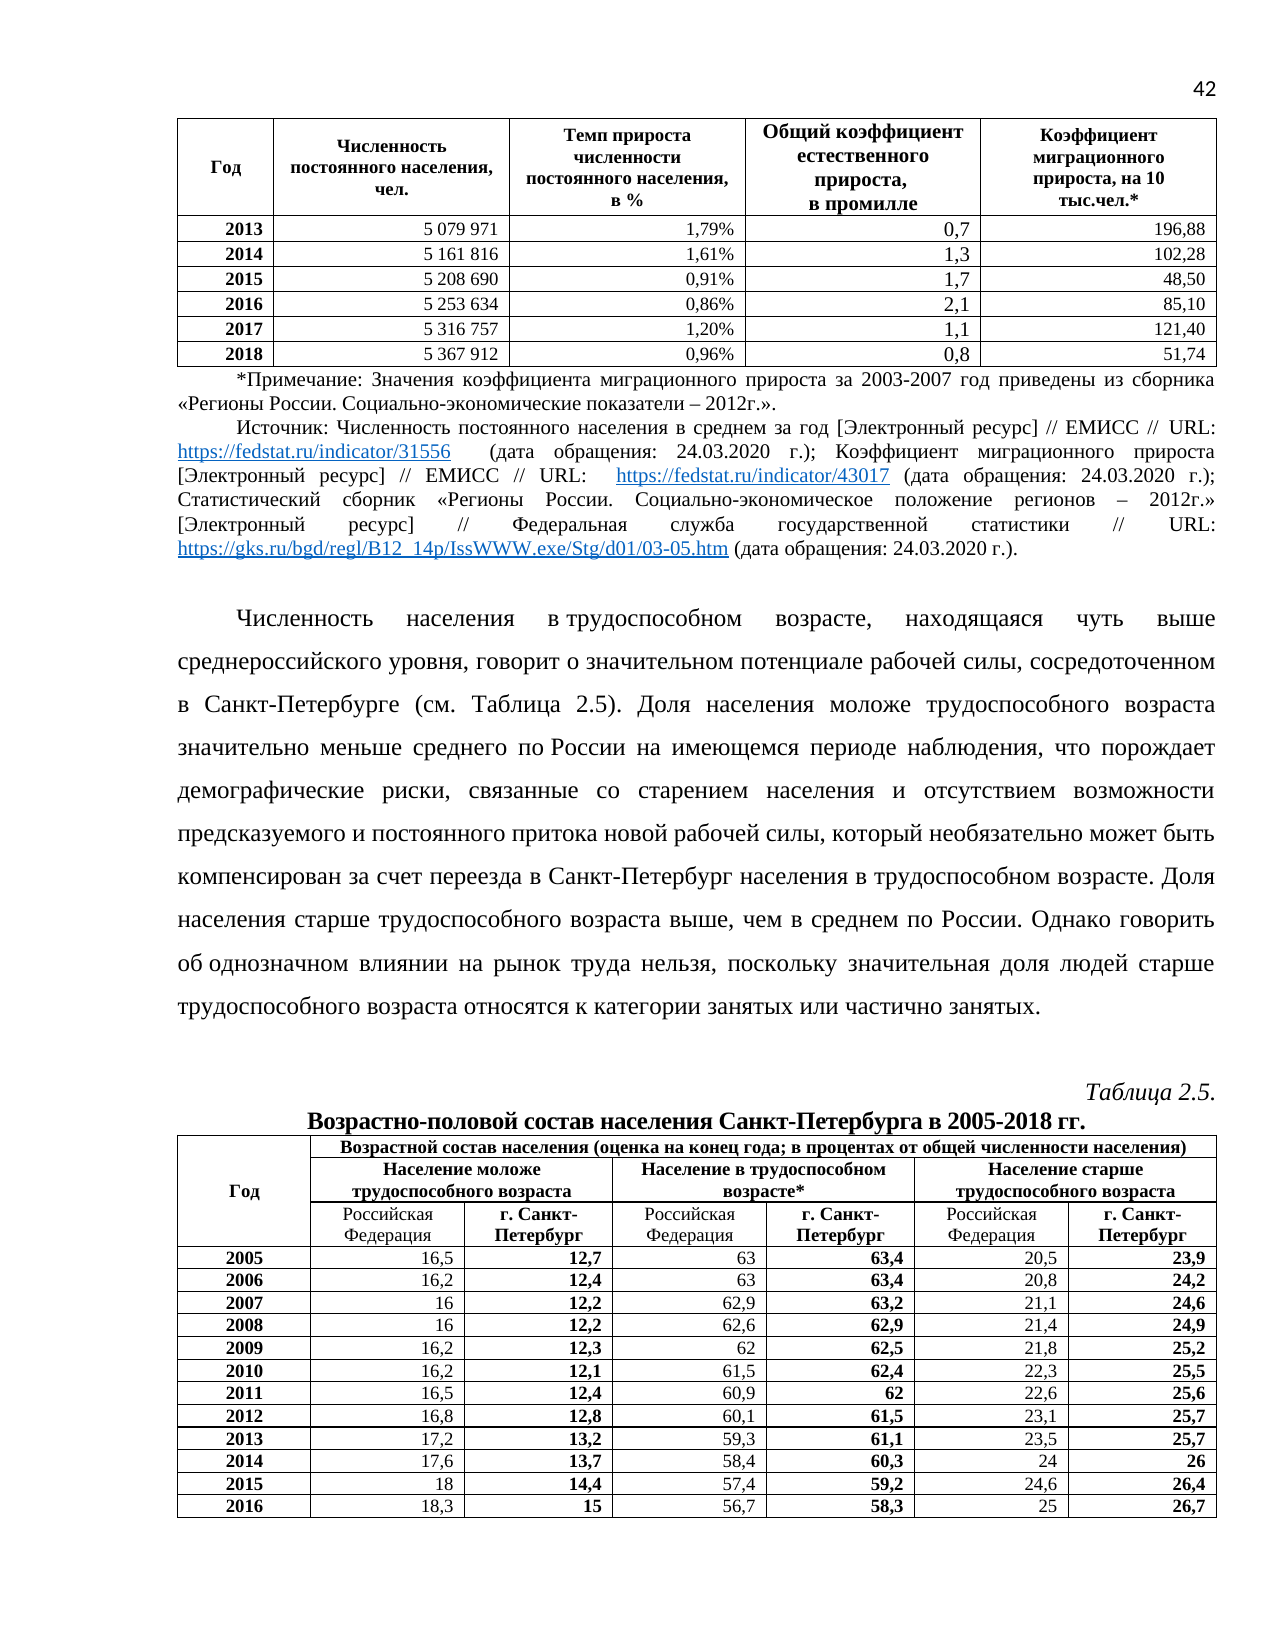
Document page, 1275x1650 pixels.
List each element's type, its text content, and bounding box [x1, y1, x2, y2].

table_cell 17,2 [311, 1428, 464, 1449]
table_cell 0,8 [746, 342, 980, 366]
table_cell 63 [613, 1269, 766, 1291]
table_cell 121,40 [981, 317, 1216, 341]
table_cell 13,7 [465, 1450, 612, 1472]
table_cell 16,5 [311, 1247, 464, 1268]
table_cell 62,9 [767, 1314, 914, 1336]
table_cell 5 367 912 [274, 342, 509, 366]
table_cell 25,6 [1069, 1382, 1216, 1404]
table_cell 60,3 [767, 1450, 914, 1472]
table_cell 0,86% [510, 292, 745, 316]
table_cell 12,8 [465, 1405, 612, 1426]
table_cell 12,1 [465, 1360, 612, 1381]
table_header Темп прироста численности постоянного населения, в % [510, 119, 745, 215]
table_cell 60,9 [613, 1382, 766, 1404]
table_cell 56,7 [613, 1495, 766, 1517]
table_cell 1,20% [510, 317, 745, 341]
table_cell 2,1 [746, 292, 980, 316]
table_cell 21,4 [915, 1314, 1068, 1336]
table_cell 24,9 [1069, 1314, 1216, 1336]
table_cell 59,2 [767, 1473, 914, 1494]
table_cell 23,1 [915, 1405, 1068, 1426]
table_cell 20,8 [915, 1269, 1068, 1291]
table_cell 24 [915, 1450, 1068, 1472]
table_cell 1,61% [510, 242, 745, 266]
table_cell 2006 [178, 1269, 310, 1291]
table_header Год [178, 119, 273, 215]
table_cell 25,7 [1069, 1405, 1216, 1426]
table_cell 2013 [178, 1428, 310, 1449]
table_cell 62,4 [767, 1360, 914, 1381]
table_cell 5 161 816 [274, 242, 509, 266]
table_cell Население в трудоспособном возрасте* [613, 1158, 914, 1201]
table_cell 62 [767, 1382, 914, 1404]
table_cell 2012 [178, 1405, 310, 1426]
table_cell 59,3 [613, 1428, 766, 1449]
table_cell 17,6 [311, 1450, 464, 1472]
table_cell 196,88 [981, 216, 1216, 241]
table_cell 2017 [178, 317, 273, 341]
table_cell 85,10 [981, 292, 1216, 316]
table_cell 15 [465, 1495, 612, 1517]
table_cell 2018 [178, 342, 273, 366]
table_cell 102,28 [981, 242, 1216, 266]
table_cell 25 [915, 1495, 1068, 1517]
table_cell 12,4 [465, 1269, 612, 1291]
table_cell 61,1 [767, 1428, 914, 1449]
table_cell 63,2 [767, 1292, 914, 1313]
table_cell 26 [1069, 1450, 1216, 1472]
table_cell 16,5 [311, 1382, 464, 1404]
table_cell 23,9 [1069, 1247, 1216, 1268]
table_cell 13,2 [465, 1428, 612, 1449]
table_cell 0,91% [510, 267, 745, 291]
table_cell 25,5 [1069, 1360, 1216, 1381]
table_cell 24,2 [1069, 1269, 1216, 1291]
table_header Общий коэффициент естественного прироста, в промилле [746, 119, 980, 215]
table_cell 1,7 [746, 267, 980, 291]
text Численность населения в трудоспособном возрасте, находящаяся чуть выше среднероссийского уровня, говорит о значительном потенциале рабочей силы, сосредоточенном в Санкт-Петербурге (см. Таблица 2.5). Доля населения моложе трудоспособного возраста значительно меньше среднего по России на имеющемся периоде наблюдения, что порождает демографические риски, связанные со старением населения и отсутствием возможности предсказуемого и постоянного притока новой рабочей силы, который необязательно может быть компенсирован за счет переезда в Санкт-Петербург населения в трудоспособном возрасте. Доля населения старше трудоспособного возраста выше, чем в среднем по России. Однако говорить об однозначном влиянии на рынок труда нельзя, поскольку значительная доля людей старше трудоспособного возраста относятся к категории занятых или частично занятых. [177, 603, 1216, 1019]
table_cell 22,3 [915, 1360, 1068, 1381]
table_cell 2015 [178, 1473, 310, 1494]
table_cell 21,8 [915, 1337, 1068, 1358]
table_cell 48,50 [981, 267, 1216, 291]
table_cell 12,2 [465, 1314, 612, 1336]
table_cell 25,2 [1069, 1337, 1216, 1358]
table_cell г. Санкт-Петербург [465, 1203, 612, 1246]
table_cell 1,3 [746, 242, 980, 266]
table_cell 62,6 [613, 1314, 766, 1336]
table_cell 5 316 757 [274, 317, 509, 341]
table_cell 62,9 [613, 1292, 766, 1313]
table_header Коэффициент миграционного прироста, на 10 тыс.чел.* [981, 119, 1216, 215]
table_cell г. Санкт-Петербург [1069, 1203, 1216, 1246]
table_cell 21,1 [915, 1292, 1068, 1313]
table_cell 2016 [178, 1495, 310, 1517]
table_cell 5 253 634 [274, 292, 509, 316]
table_cell 61,5 [767, 1405, 914, 1426]
table_cell 58,4 [613, 1450, 766, 1472]
table_cell 0,96% [510, 342, 745, 366]
table_cell Население моложе трудоспособного возраста [311, 1158, 612, 1201]
table_cell 63,4 [767, 1247, 914, 1268]
table_cell 25,7 [1069, 1428, 1216, 1449]
table_cell 61,5 [613, 1360, 766, 1381]
table_cell 12,4 [465, 1382, 612, 1404]
table_header Возрастной состав населения (оценка на конец года; в процентах от общей численности населения) [311, 1136, 1216, 1157]
table_cell 20,5 [915, 1247, 1068, 1268]
table_cell 62,5 [767, 1337, 914, 1358]
text Возрастно-половой состав населения Санкт-Петербурга в 2005-2018 гг. [177, 1106, 1216, 1134]
table_cell 22,6 [915, 1382, 1068, 1404]
text *Примечание: Значения коэффициента миграционного прироста за 2003-2007 год приведены из сборника «Регионы России. Социально-экономические показатели – 2012г.». [177, 367, 1216, 415]
table_cell 16,2 [311, 1269, 464, 1291]
table_cell 24,6 [915, 1473, 1068, 1494]
table_cell 2005 [178, 1247, 310, 1268]
table_cell Российская Федерация [613, 1203, 766, 1246]
table_cell 16 [311, 1292, 464, 1313]
table_cell 2015 [178, 267, 273, 291]
table_header Год [178, 1136, 310, 1246]
table_cell 16,8 [311, 1405, 464, 1426]
table_header Численность постоянного населения, чел. [274, 119, 509, 215]
table_cell 2007 [178, 1292, 310, 1313]
table_cell 62 [613, 1337, 766, 1358]
table_cell 18,3 [311, 1495, 464, 1517]
table_cell 5 208 690 [274, 267, 509, 291]
table_cell 12,7 [465, 1247, 612, 1268]
table_cell 16,2 [311, 1337, 464, 1358]
table_cell 58,3 [767, 1495, 914, 1517]
table_cell 2010 [178, 1360, 310, 1381]
table_cell 2014 [178, 1450, 310, 1472]
table_cell 60,1 [613, 1405, 766, 1426]
table_cell 12,2 [465, 1292, 612, 1313]
table_cell 2009 [178, 1337, 310, 1358]
table_cell г. Санкт-Петербург [767, 1203, 914, 1246]
table_cell 26,7 [1069, 1495, 1216, 1517]
table_cell 18 [311, 1473, 464, 1494]
table_cell 0,7 [746, 216, 980, 241]
table_cell 1,79% [510, 216, 745, 241]
table_cell 2011 [178, 1382, 310, 1404]
table_cell 2016 [178, 292, 273, 316]
table_cell 2008 [178, 1314, 310, 1336]
table_cell 1,1 [746, 317, 980, 341]
table_cell 63 [613, 1247, 766, 1268]
table_cell 12,3 [465, 1337, 612, 1358]
table_cell 2013 [178, 216, 273, 241]
table_cell Российская Федерация [311, 1203, 464, 1246]
table_cell 5 079 971 [274, 216, 509, 241]
table_cell 63,4 [767, 1269, 914, 1291]
table_cell 16 [311, 1314, 464, 1336]
table_cell 51,74 [981, 342, 1216, 366]
table_cell 24,6 [1069, 1292, 1216, 1313]
table_cell 16,2 [311, 1360, 464, 1381]
table_cell Российская Федерация [915, 1203, 1068, 1246]
table_cell Население старше трудоспособного возраста [915, 1158, 1216, 1201]
table_cell 2014 [178, 242, 273, 266]
text Источник: Численность постоянного населения в среднем за год [Электронный ресурс] // ЕМИСС // URL: https://fedstat.ru/indicator/31556 (дата обращения: 24.03.2020 г.); Коэффициент миграционного прироста [Электронный ресурс] // ЕМИСС // URL: https://fedstat.ru/indicator/43017 (дата обращения: 24.03.2020 г.); Статистический сборник «Регионы России. Социально-экономическое положение регионов – 2012г.» [Электронный ресурс] // Федеральная служба государственной статистики // URL: https://gks.ru/bgd/regl/B12_14p/IssWWW.exe/Stg/d01/03-05.htm (дата обращения: 24.03.2020 г.). [177, 415, 1216, 559]
table_cell 26,4 [1069, 1473, 1216, 1494]
table_cell 57,4 [613, 1473, 766, 1494]
table_cell 23,5 [915, 1428, 1068, 1449]
table_cell 14,4 [465, 1473, 612, 1494]
